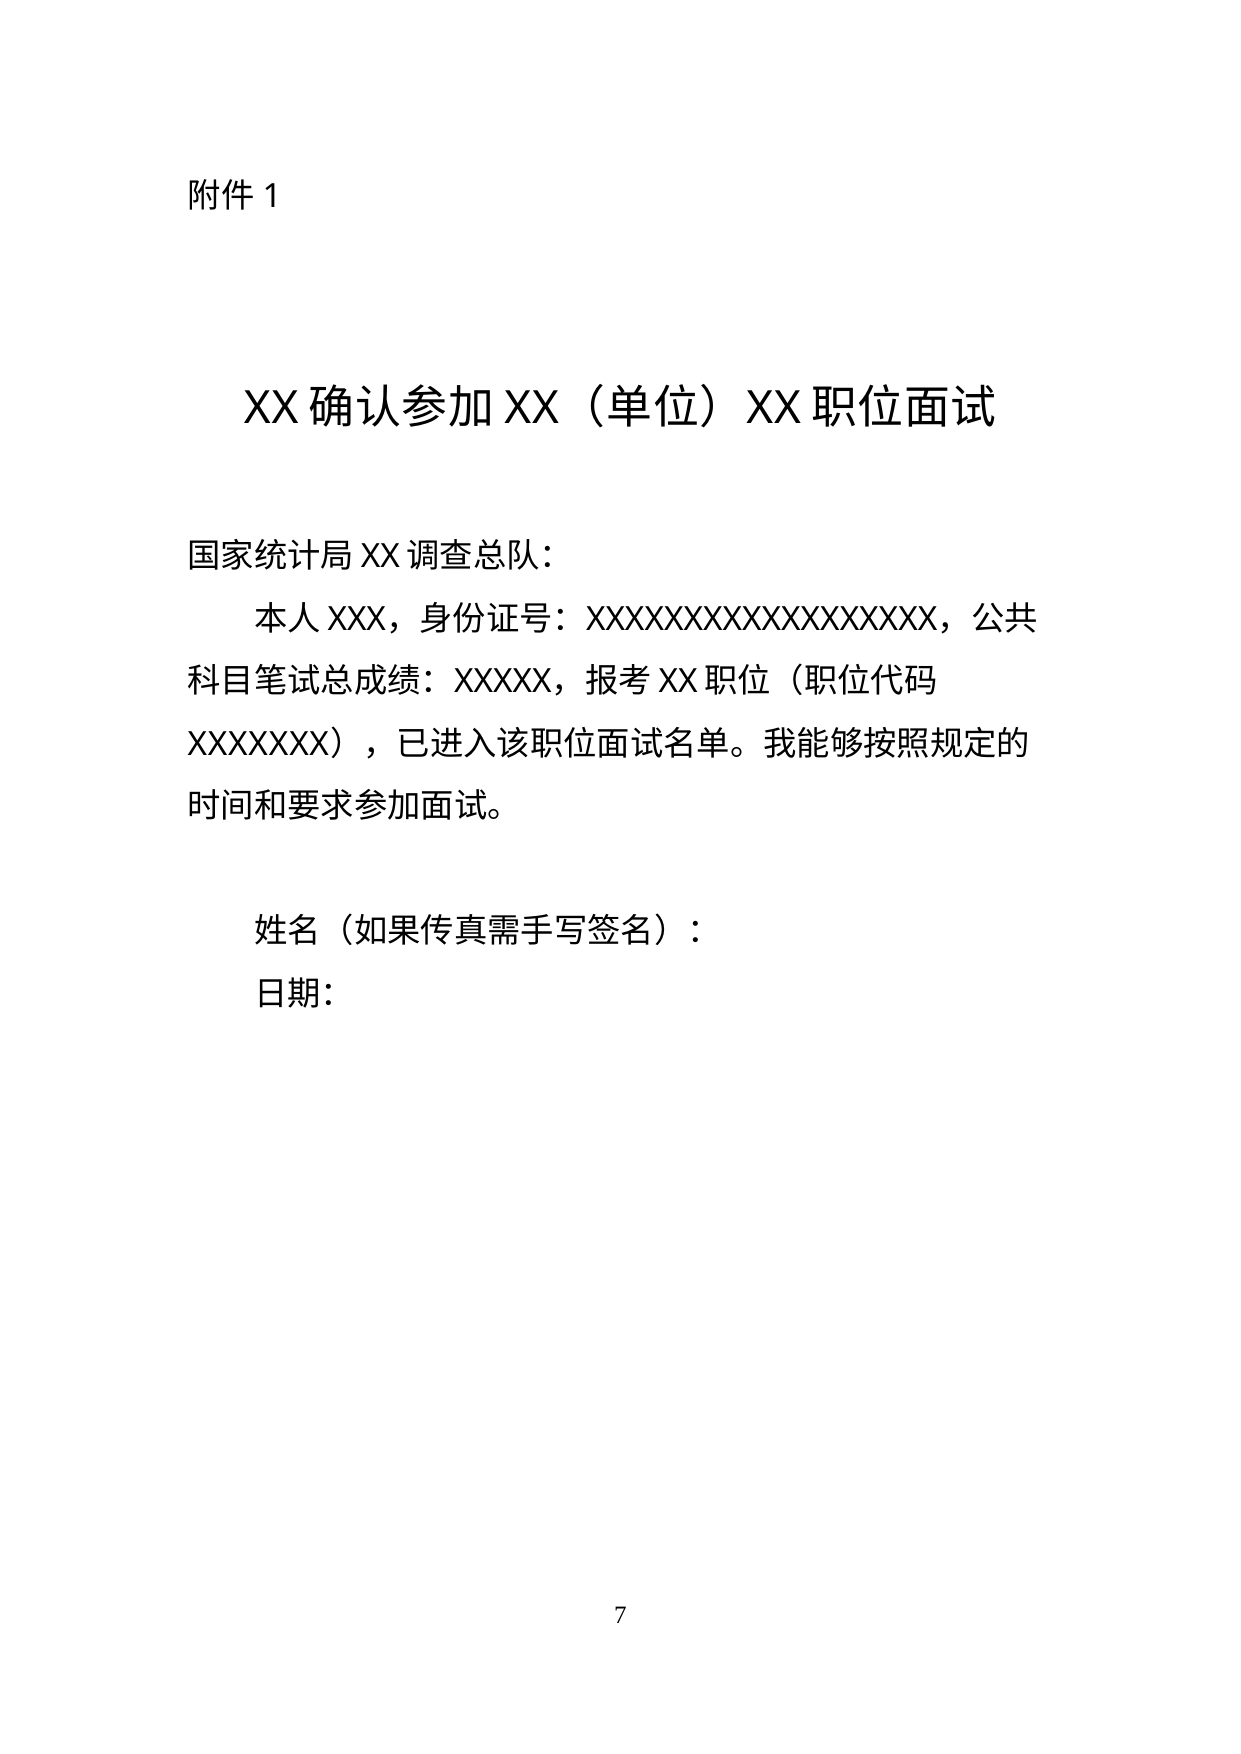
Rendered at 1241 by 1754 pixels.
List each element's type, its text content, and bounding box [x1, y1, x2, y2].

text 日期： [187, 955, 1053, 1018]
text 本人XXX，身份证号：XXXXXXXXXXXXXXXXXX，公共科目笔试总成绩：XXXXX，报考XX职位（职位代码XXXXXXX），已进入该职位面试名单。我能够按照规定的时间和要求参加面试。 [187, 580, 1053, 830]
text 国家统计局XX调查总队： [187, 518, 1053, 580]
text 附件1 [187, 160, 1053, 225]
text 姓名（如果传真需手写签名）： [187, 893, 1053, 955]
text XX确认参加XX（单位）XX职位面试 [187, 355, 1053, 453]
